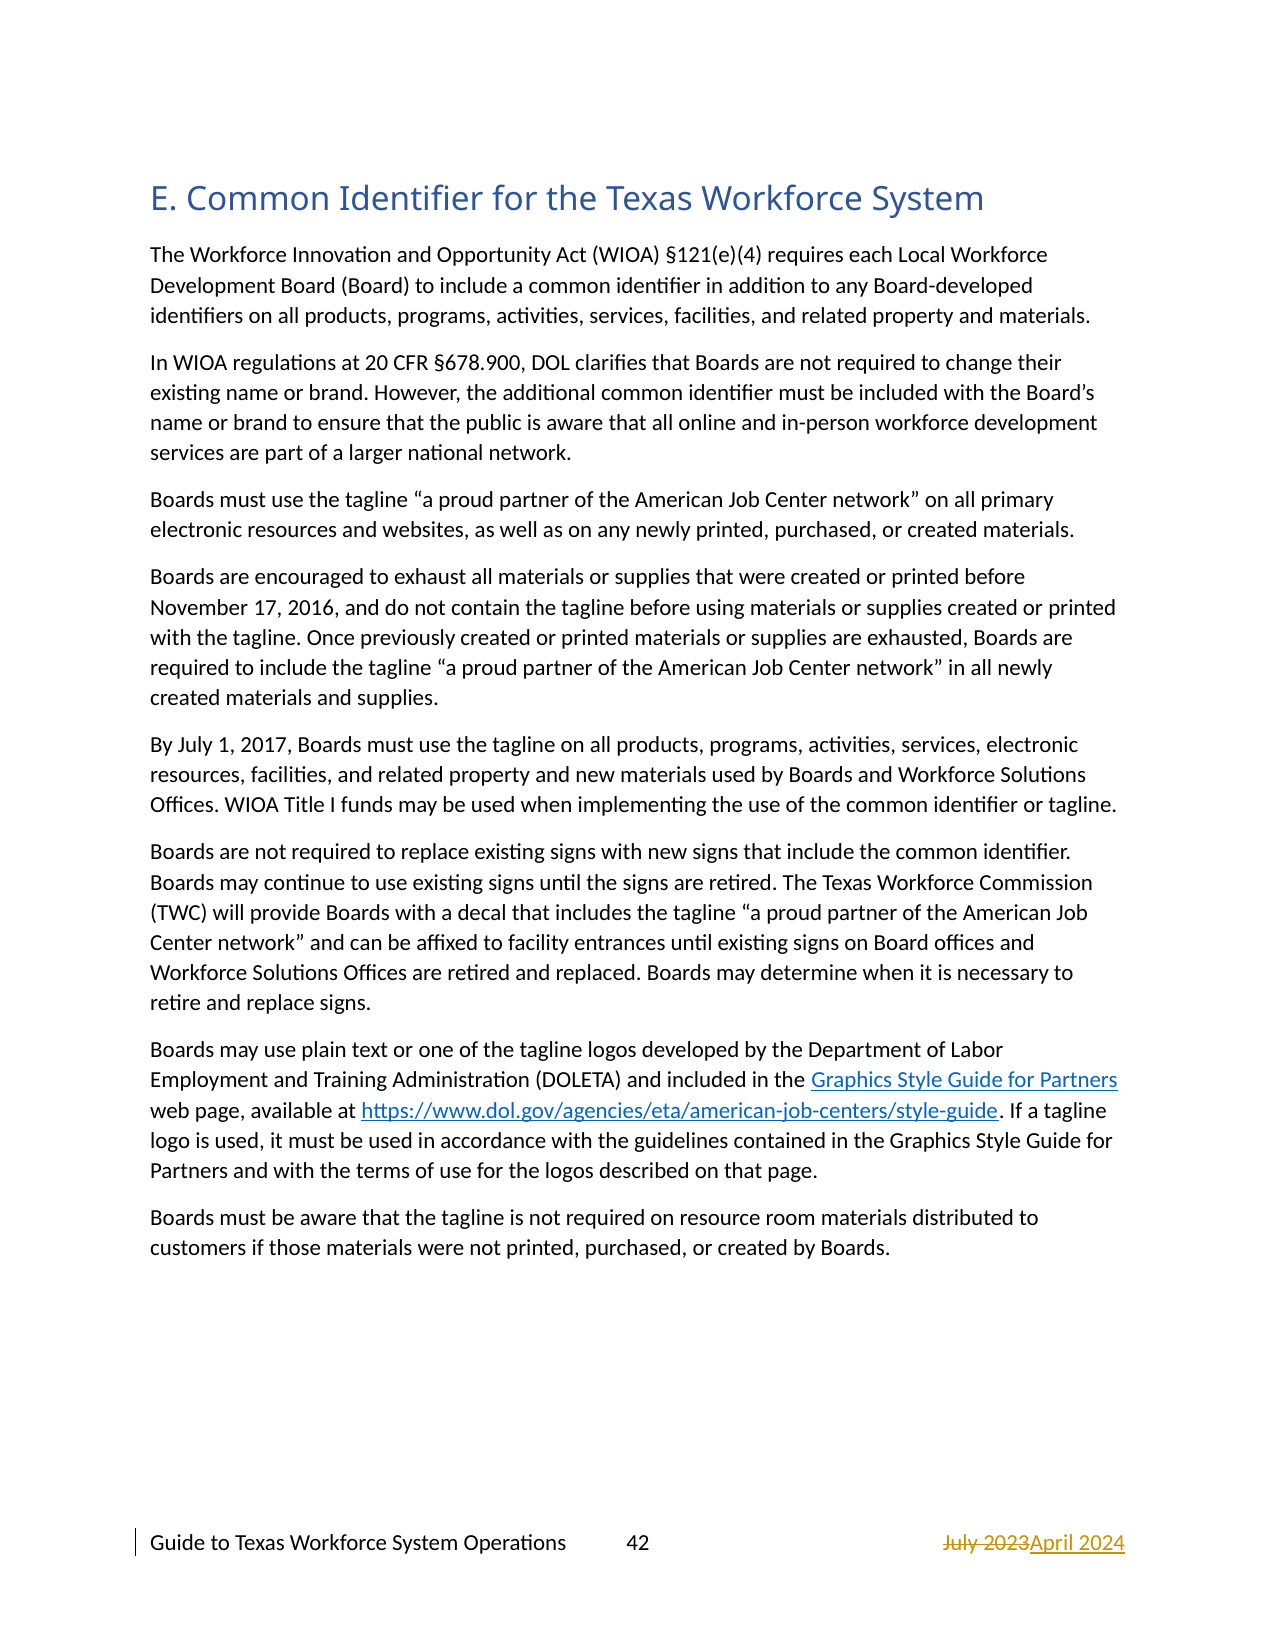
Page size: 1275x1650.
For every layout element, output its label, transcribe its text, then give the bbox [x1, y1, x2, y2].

text Boards must be aware that the tagline is not required on resource room materials distributed to customers if those materials were not printed, purchased, or created by Boards. [150, 1203, 1125, 1261]
text Boards are encouraged to exhaust all materials or supplies that were created or printed before November 17, 2016, and do not contain the tagline before using materials or supplies created or printed with the tagline. Once previously created or printed materials or supplies are exhausted, Boards are required to include the tagline “a proud partner of the American Job Center network” in all newly created materials and supplies. [150, 562, 1125, 711]
text Boards may use plain text or one of the tagline logos developed by the Department of Labor Employment and Training Administration (DOLETA) and included in the Graphics Style Guide for Partners web page, available at https://www.dol.gov/agencies/eta/american-job-centers/style-guide. If a tagline logo is used, it must be used in accordance with the guidelines contained in the Graphics Style Guide for Partners and with the terms of use for the logos described on that page. [150, 1035, 1125, 1184]
text The Workforce Innovation and Opportunity Act (WIOA) §121(e)(4) requires each Local Workforce Development Board (Board) to include a common identifier in addition to any Board-developed identifiers on all products, programs, activities, services, facilities, and related property and materials. [150, 241, 1125, 329]
text In WIOA regulations at 20 CFR §678.900, DOL clarifies that Boards are not required to change their existing name or brand. However, the additional common identifier must be included with the Board’s name or brand to ensure that the public is aware that all online and in-person workforce development services are part of a larger national network. [150, 348, 1125, 467]
text Boards must use the tagline “a proud partner of the American Job Center network” on all primary electronic resources and websites, as well as on any newly printed, purchased, or created materials. [150, 485, 1125, 544]
text By July 1, 2017, Boards must use the tagline on all products, programs, activities, services, electronic resources, facilities, and related property and new materials used by Boards and Workforce Solutions Offices. WIOA Title I funds may be used when implementing the use of the common identifier or tagline. [150, 730, 1125, 819]
text Boards are not required to replace existing signs with new signs that include the common identifier. Boards may continue to use existing signs until the signs are retired. The Texas Workforce Commission (TWC) will provide Boards with a decal that includes the tagline “a proud partner of the American Job Center network” and can be affixed to facility entrances until existing signs on Board offices and Workforce Solutions Offices are retired and replaced. Boards may determine when it is necessary to retire and replace signs. [150, 837, 1125, 1017]
subtitle E. Common Identifier for the Texas Workforce System [150, 175, 1125, 220]
